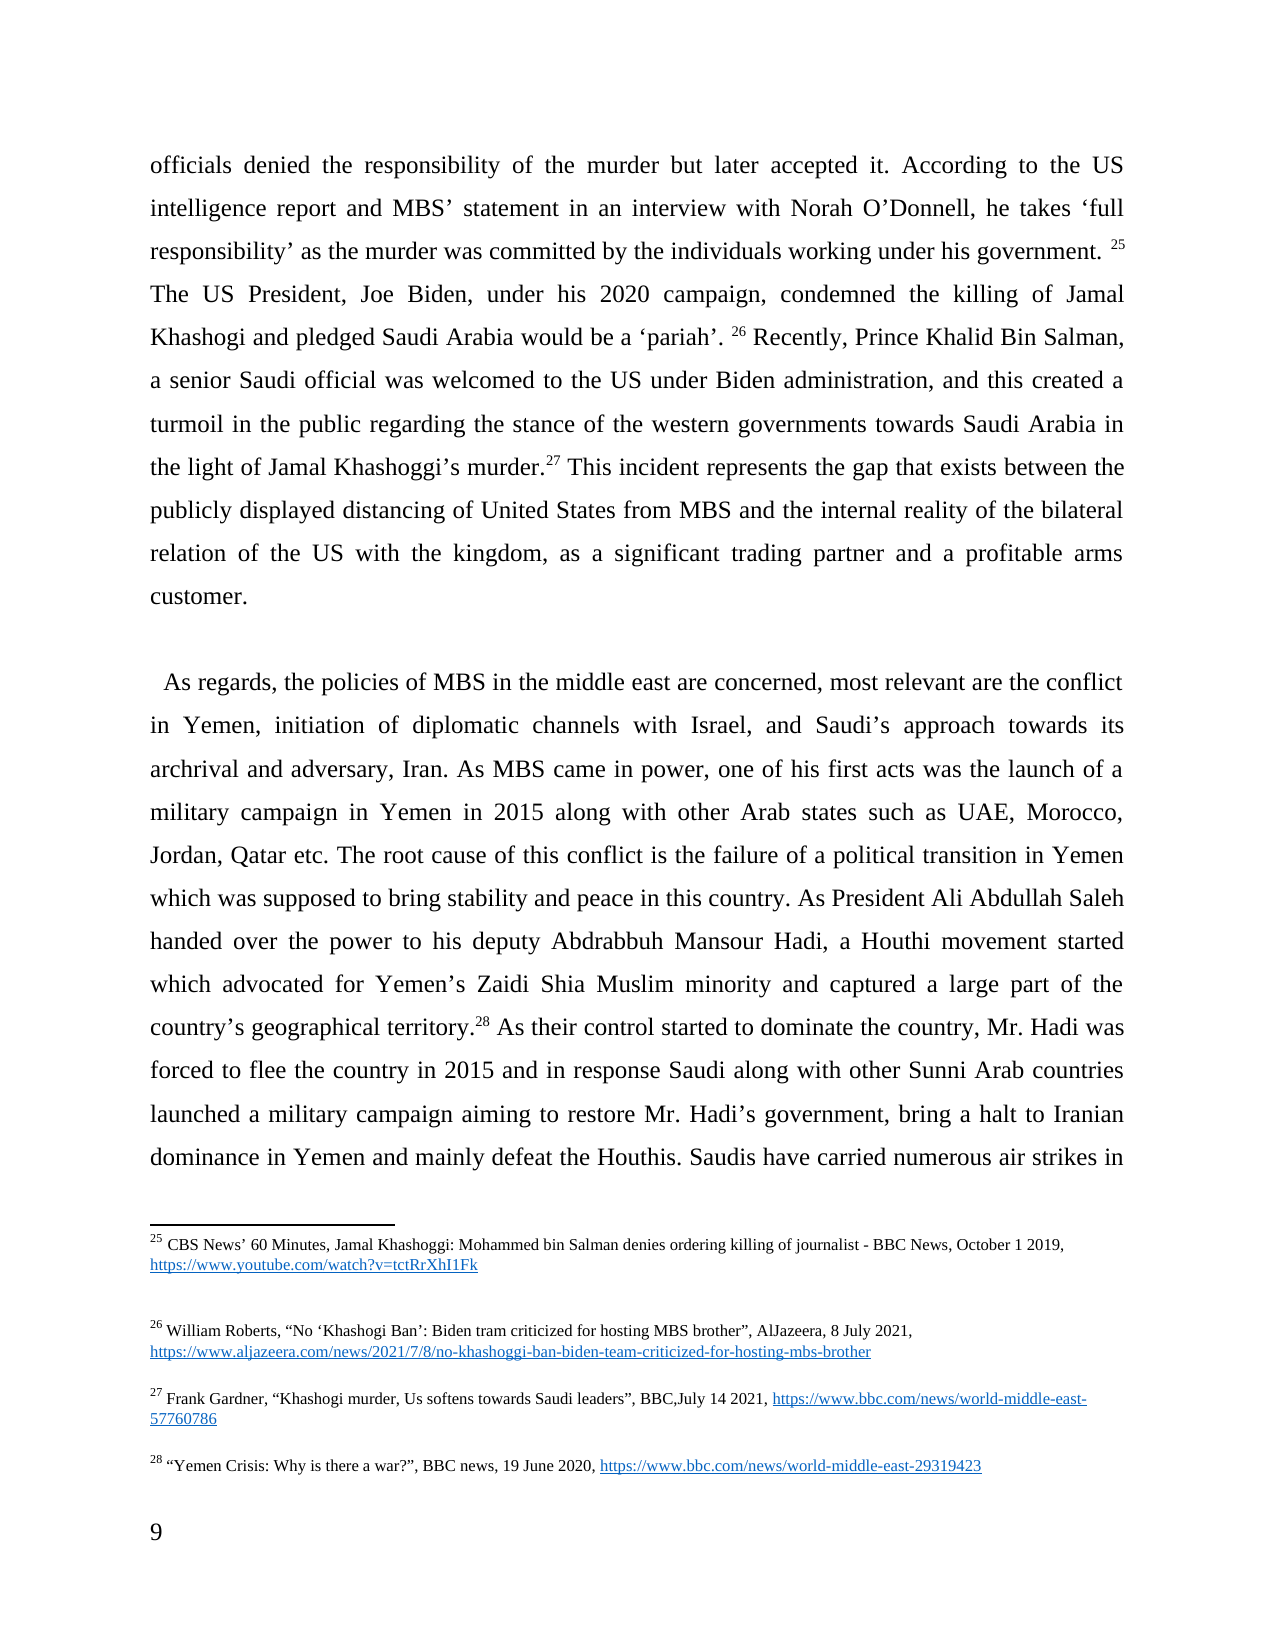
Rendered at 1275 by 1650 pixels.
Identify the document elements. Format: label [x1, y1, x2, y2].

text [150, 667, 1125, 1171]
text [150, 150, 1125, 610]
